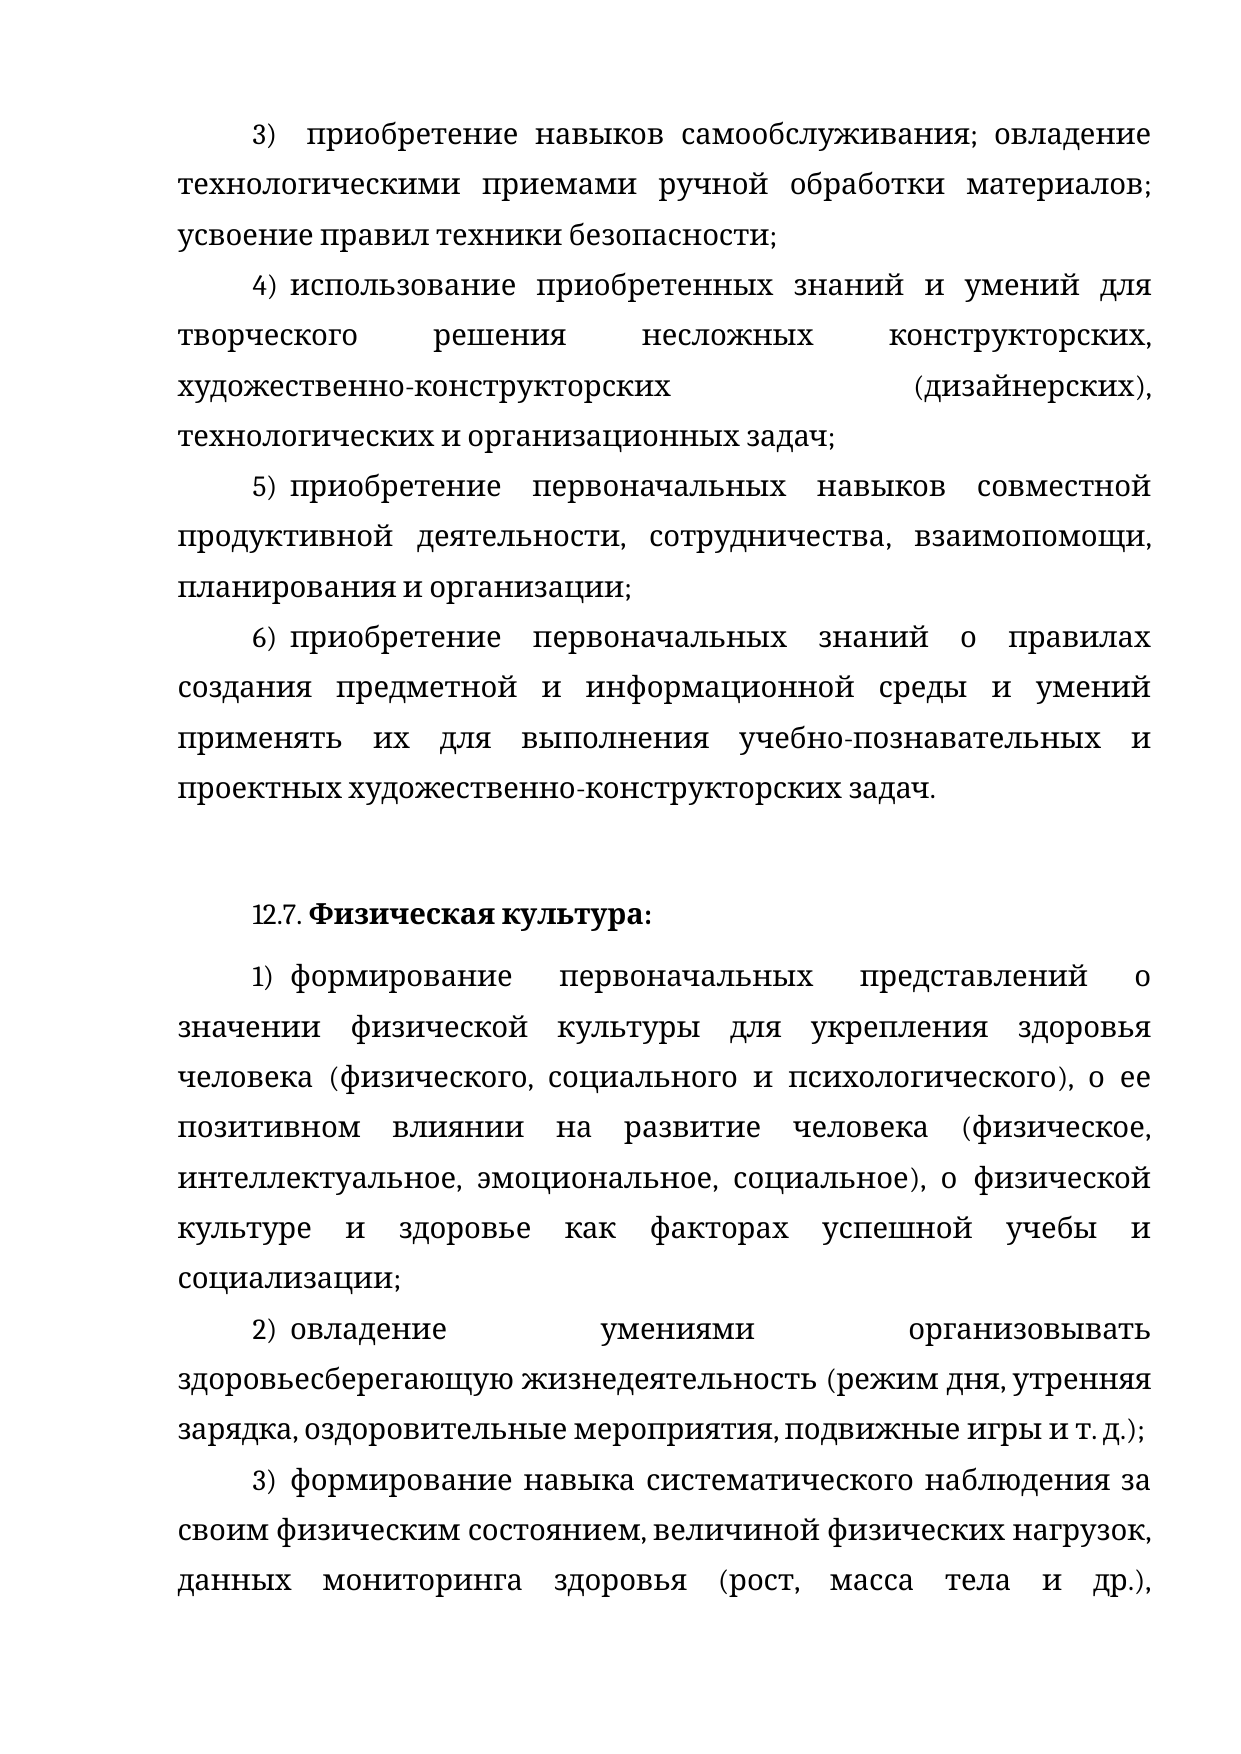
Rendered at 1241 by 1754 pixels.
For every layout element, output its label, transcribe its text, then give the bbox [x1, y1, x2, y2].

list приобретение навыков самообслуживания; овладение технологическими приемами ручной обработки материалов; усвоение правил техники безопасности; [177, 118, 1152, 252]
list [177, 1464, 1152, 1598]
text 12.7. Физическая культура: [177, 898, 1152, 931]
list формирование первоначальных представлений о значении физической культуры для укрепления здоровья человека (физического, социального и психологического), о ее позитивном влиянии на развитие человека (физическое, интеллектуальное, эмоциональное, социальное), о физической культуре и здоровье как факторах успешной учебы и социализации; [177, 961, 1152, 1296]
list приобретение первоначальных навыков совместной продуктивной деятельности, сотрудничества, взаимопомощи, планирования и организации; [177, 470, 1152, 604]
list овладение умениями организовывать здоровьесберегающую жизнедеятельность (режим дня, утренняя зарядка, оздоровительные мероприятия, подвижные игры и т. д.); [177, 1313, 1152, 1447]
list использование приобретенных знаний и умений для творческого решения несложных конструкторских, художественно-конструкторских (дизайнерских), технологических и организационных задач; [177, 269, 1152, 453]
list приобретение первоначальных знаний о правилах создания предметной и информационной среды и умений применять их для выполнения учебно-познавательных и проектных художественно-конструкторских задач. [177, 621, 1152, 806]
